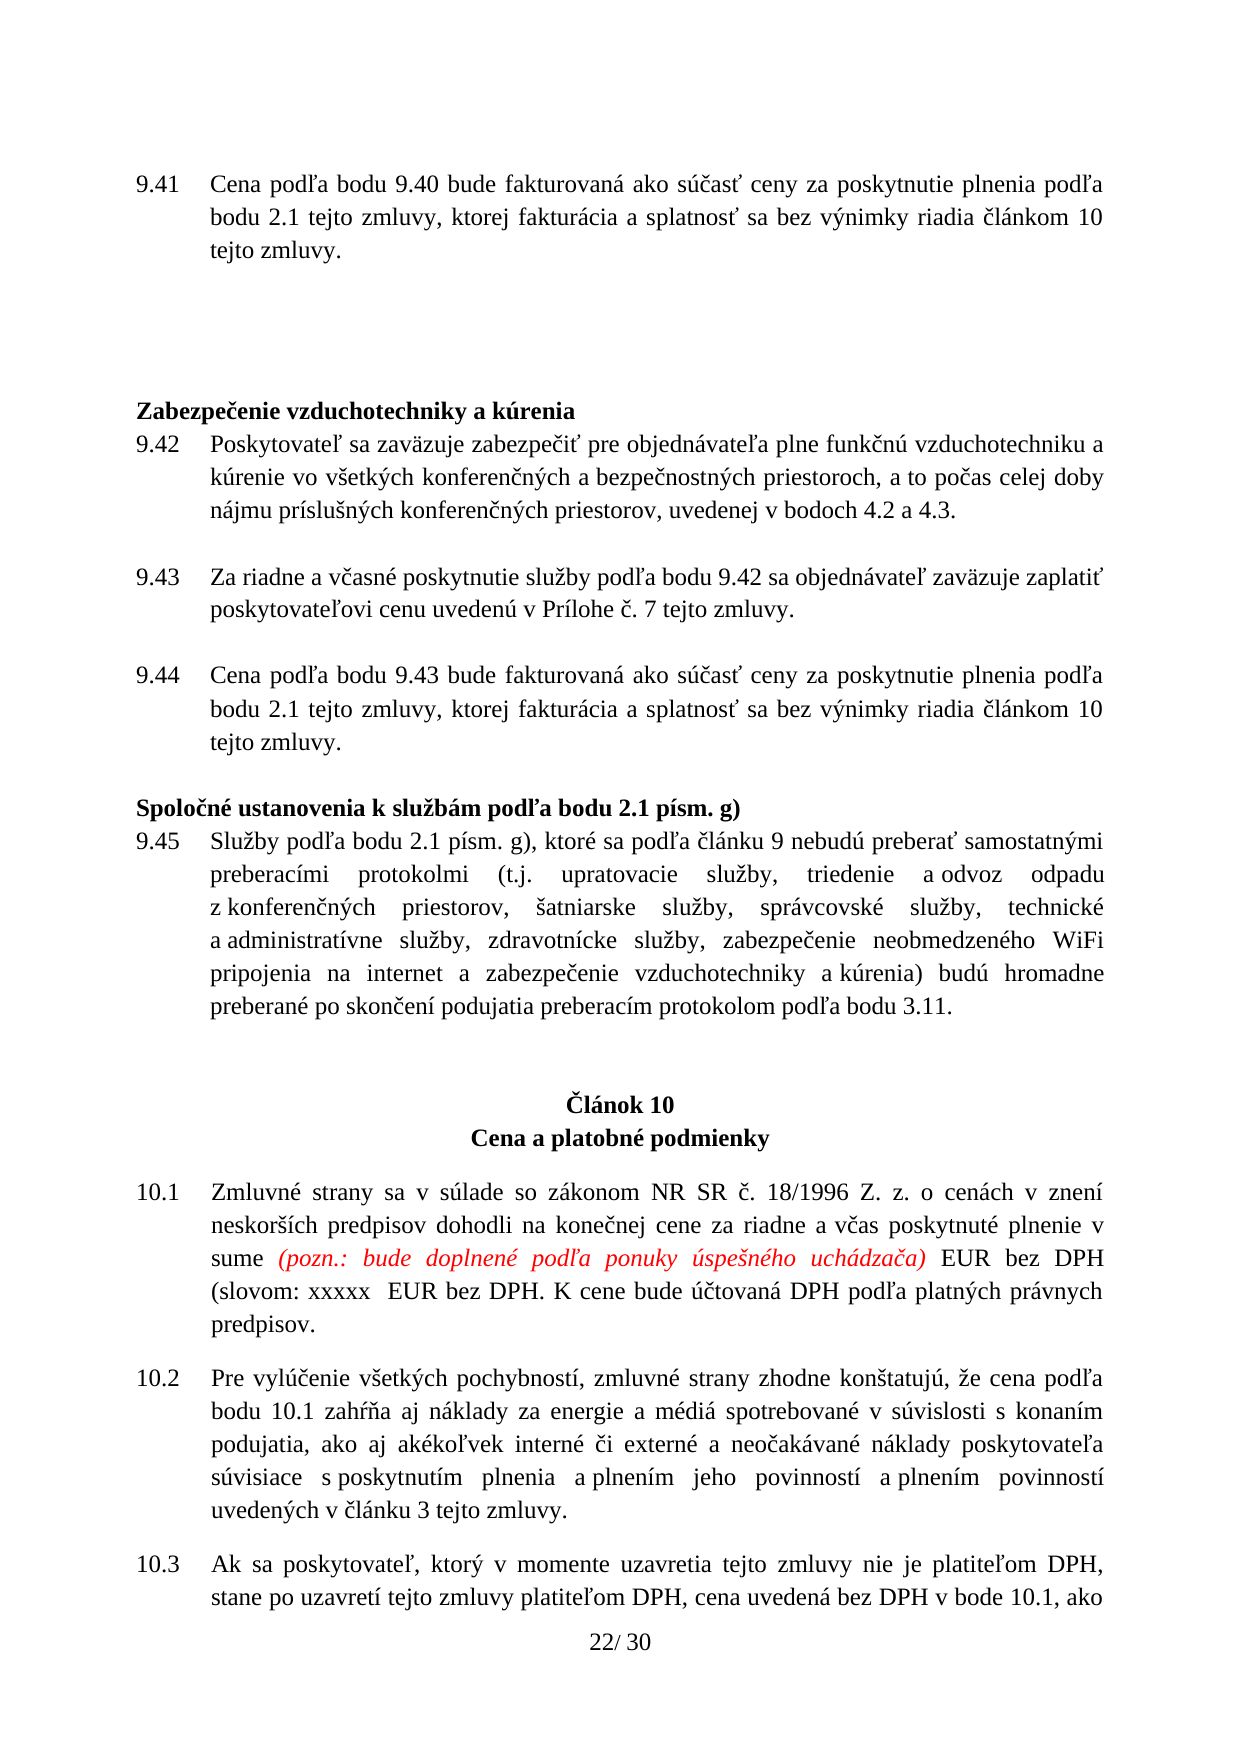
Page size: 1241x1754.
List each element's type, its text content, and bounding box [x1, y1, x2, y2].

text Zabezpečenie vzduchotechniky a kúrenia [136, 396, 1104, 425]
list Cena podľa bodu 9.40 bude fakturovaná ako súčasť ceny za poskytnutie plnenia podľa bodu 2.1 tejto zmluvy, ktorej fakturácia a splatnosť sa bez výnimky riadia článkom 10 tejto zmluvy. [136, 169, 1104, 264]
list Za riadne a včasné poskytnutie služby podľa bodu 9.42 sa objednávateľ zaväzuje zaplatiť poskytovateľovi cenu uvedenú v Prílohe č. 7 tejto zmluvy. [136, 562, 1104, 623]
text Spoločné ustanovenia k službám podľa bodu 2.1 písm. g) [136, 793, 1104, 821]
list Cena podľa bodu 9.43 bude fakturovaná ako súčasť ceny za poskytnutie plnenia podľa bodu 2.1 tejto zmluvy, ktorej fakturácia a splatnosť sa bez výnimky riadia článkom 10 tejto zmluvy. [136, 661, 1104, 755]
text Cena a platobné podmienky [136, 1123, 1104, 1152]
list Pre vylúčenie všetkých pochybností, zmluvné strany zhodne konštatujú, že cena podľa bodu 10.1 zahŕňa aj náklady za energie a médiá spotrebované v súvislosti s konaním podujatia, ako aj akékoľvek interné či externé a neočakávané náklady poskytovateľa súvisiace s poskytnutím plnenia a plnením jeho povinností a plnením povinností uvedených v článku 3 tejto zmluvy. [136, 1363, 1104, 1523]
list Poskytovateľ sa zaväzuje zabezpečiť pre objednávateľa plne funkčnú vzduchotechniku a kúrenie vo všetkých konferenčných a bezpečnostných priestoroch, a to počas celej doby nájmu príslušných konferenčných priestorov, uvedenej v bodoch 4.2 a 4.3. [136, 429, 1104, 524]
list Zmluvné strany sa v súlade so zákonom NR SR č. 18/1996 Z. z. o cenách v znení neskorších predpisov dohodli na konečnej cene za riadne a včas poskytnuté plnenie v sume (pozn.: bude doplnené podľa ponuky úspešného uchádzača) EUR bez DPH (slovom: xxxxx EUR bez DPH. K cene bude účtovaná DPH podľa platných právnych predpisov. [136, 1177, 1104, 1338]
text Článok 10 [136, 1090, 1104, 1119]
list Služby podľa bodu 2.1 písm. g), ktoré sa podľa článku 9 nebudú preberať samostatnými preberacími protokolmi (t.j. upratovacie služby, triedenie a odvoz odpadu z konferenčných priestorov, šatniarske služby, správcovské služby, technické a administratívne služby, zdravotnícke služby, zabezpečenie neobmedzeného WiFi pripojenia na internet a zabezpečenie vzduchotechniky a kúrenia) budú hromadne preberané po skončení podujatia preberacím protokolom podľa bodu 3.11. [136, 826, 1104, 1019]
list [136, 1549, 1104, 1610]
